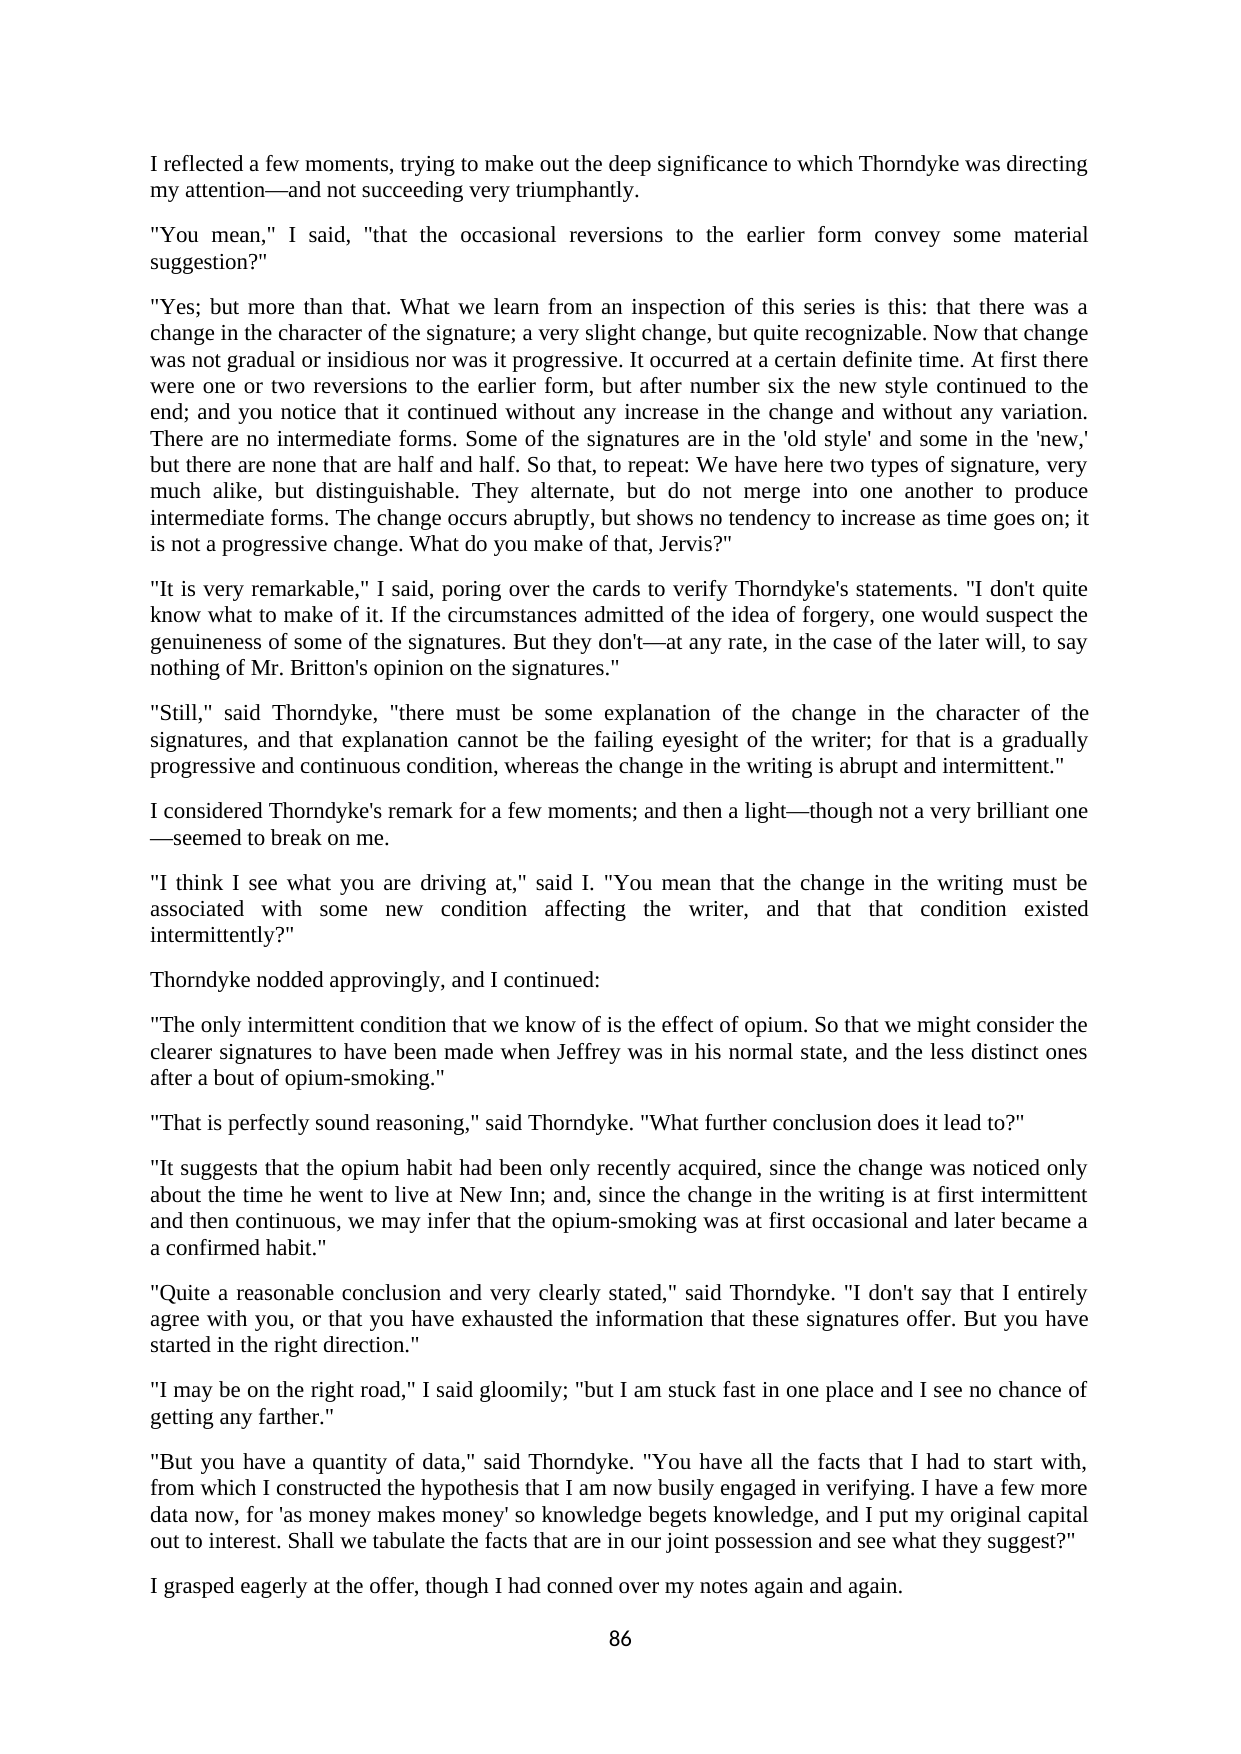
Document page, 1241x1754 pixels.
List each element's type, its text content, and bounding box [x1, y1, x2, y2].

text "I may be on the right road," I said gloomily; "but I am stuck fast in one place and I see no chance of getting any farther." [150, 1376, 1090, 1429]
text I grasped eagerly at the offer, though I had conned over my notes again and again. [150, 1572, 1090, 1598]
text Thorndyke nodded approvingly, and I continued: [150, 966, 1090, 993]
text "The only intermittent condition that we know of is the effect of opium. So that we might consider the clearer signatures to have been made when Jeffrey was in his normal state, and the less distinct ones after a bout of opium-smoking." [150, 1012, 1090, 1091]
text "I think I see what you are driving at," said I. "You mean that the change in the writing must be associated with some new condition affecting the writer, and that that condition existed intermittently?" [150, 869, 1090, 948]
text "Quite a reasonable conclusion and very clearly stated," said Thorndyke. "I don't say that I entirely agree with you, or that you have exhausted the information that these signatures offer. But you have started in the right direction." [150, 1279, 1090, 1358]
text "It is very remarkable," I said, poring over the cards to verify Thorndyke's statements. "I don't quite know what to make of it. If the circumstances admitted of the idea of forgery, one would suspect the genuineness of some of the signatures. But they don't—at any rate, in the case of the later will, to say nothing of Mr. Britton's opinion on the signatures." [150, 575, 1090, 681]
text I reflected a few moments, trying to make out the deep significance to which Thorndyke was directing my attention—and not succeeding very triumphantly. [150, 150, 1090, 203]
text "You mean," I said, "that the occasional reversions to the earlier form convey some material suggestion?" [150, 221, 1090, 274]
text "Still," said Thorndyke, "there must be some explanation of the change in the character of the signatures, and that explanation cannot be the failing eyesight of the writer; for that is a gradually progressive and continuous condition, whereas the change in the writing is abrupt and intermittent." [150, 699, 1090, 778]
text I considered Thorndyke's remark for a few moments; and then a light—though not a very brilliant one—seemed to break on me. [150, 797, 1090, 850]
text "But you have a quantity of data," said Thorndyke. "You have all the facts that I had to start with, from which I constructed the hypothesis that I am now busily engaged in verifying. I have a few more data now, for 'as money makes money' so knowledge begets knowledge, and I put my original capital out to interest. Shall we tabulate the facts that are in our joint possession and see what they suggest?" [150, 1448, 1090, 1553]
text "It suggests that the opium habit had been only recently acquired, since the change was noticed only about the time he went to live at New Inn; and, since the change in the writing is at first intermittent and then continuous, we may infer that the opium-smoking was at first occasional and later became a a confirmed habit." [150, 1154, 1090, 1260]
text "That is perfectly sound reasoning," said Thorndyke. "What further conclusion does it lead to?" [150, 1109, 1090, 1136]
text "Yes; but more than that. What we learn from an inspection of this series is this: that there was a change in the character of the signature; a very slight change, but quite recognizable. Now that change was not gradual or insidious nor was it progressive. It occurred at a certain definite time. At first there were one or two reversions to the earlier form, but after number six the new style continued to the end; and you notice that it continued without any increase in the change and without any variation. There are no intermediate forms. Some of the signatures are in the 'old style' and some in the 'new,' but there are none that are half and half. So that, to repeat: We have here two types of signature, very much alike, but distinguishable. They alternate, but do not merge into one another to produce intermediate forms. The change occurs abruptly, but shows no tendency to increase as time goes on; it is not a progressive change. What do you make of that, Jervis?" [150, 293, 1090, 556]
